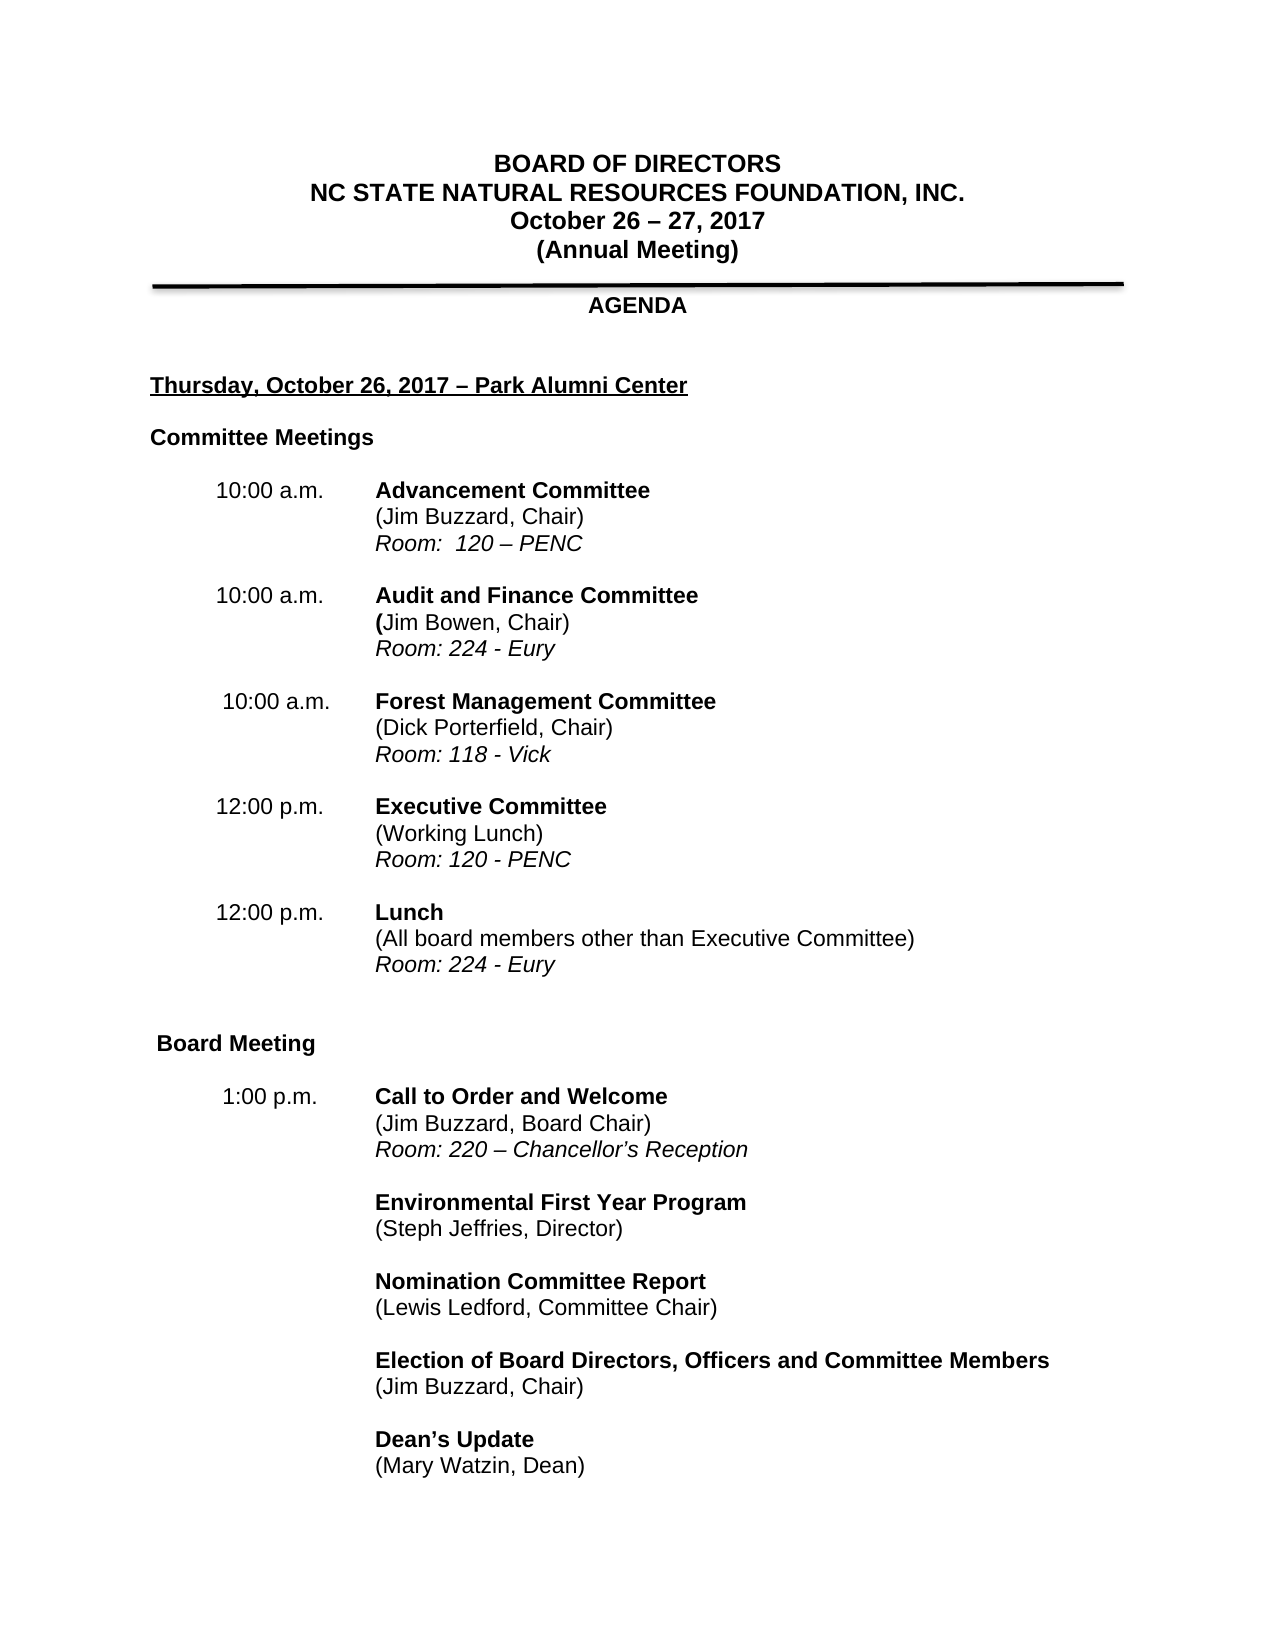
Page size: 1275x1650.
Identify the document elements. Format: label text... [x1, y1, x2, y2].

text 10:00 a.m. Audit and Finance Committee [150, 582, 1125, 609]
text Election of Board Directors, Officers and Committee Members [375, 1347, 1125, 1373]
text Room: 120 - PENC [150, 846, 1125, 872]
text (Lewis Ledford, Committee Chair) [262, 1294, 1125, 1320]
text 10:00 a.m. Advancement Committee [150, 477, 1125, 503]
text Room: 120 – PENC [300, 530, 1125, 556]
text (All board members other than Executive Committee) [150, 925, 1125, 951]
text BOARD OF DIRECTORS [150, 120, 1125, 177]
text Nomination Committee Report [150, 1268, 1125, 1294]
text 12:00 p.m. Lunch [150, 899, 1125, 925]
text 10:00 a.m. Forest Management Committee [150, 688, 1125, 714]
text (Annual Meeting) [150, 235, 1125, 264]
text Room: 118 - Vick [300, 741, 1125, 767]
text Room: 224 - Eury [150, 951, 1125, 978]
text Dean’s Update [216, 1426, 1125, 1452]
text (Jim Buzzard, Chair) [150, 1373, 1125, 1399]
text Room: 224 - Eury [150, 635, 1125, 661]
text Environmental First Year Program [150, 1188, 1125, 1215]
text (Jim Buzzard, Board Chair) [150, 1109, 1125, 1136]
text Room: 220 – Chancellor’s Reception [150, 1136, 1125, 1162]
text AGENDA [150, 292, 1125, 319]
text (Jim Buzzard, Chair) [150, 503, 1125, 530]
text October 26 – 27, 2017 [150, 206, 1125, 235]
text NC STATE NATURAL RESOURCES FOUNDATION, INC. [150, 177, 1125, 206]
text Thursday, October 26, 2017 – Park Alumni Center [150, 372, 1125, 398]
text 12:00 p.m. Executive Committee [150, 793, 1125, 819]
text (Dick Porterfield, Chair) [150, 714, 1125, 741]
text Board Meeting [150, 1030, 1125, 1057]
text (Jim Bowen, Chair) [150, 609, 1125, 635]
text 1:00 p.m. Call to Order and Welcome [216, 1083, 1125, 1109]
text Committee Meetings [150, 424, 1125, 451]
text (Steph Jeffries, Director) [150, 1215, 1125, 1241]
text (Mary Watzin, Dean) [216, 1452, 1125, 1478]
text (Working Lunch) [150, 819, 1125, 846]
